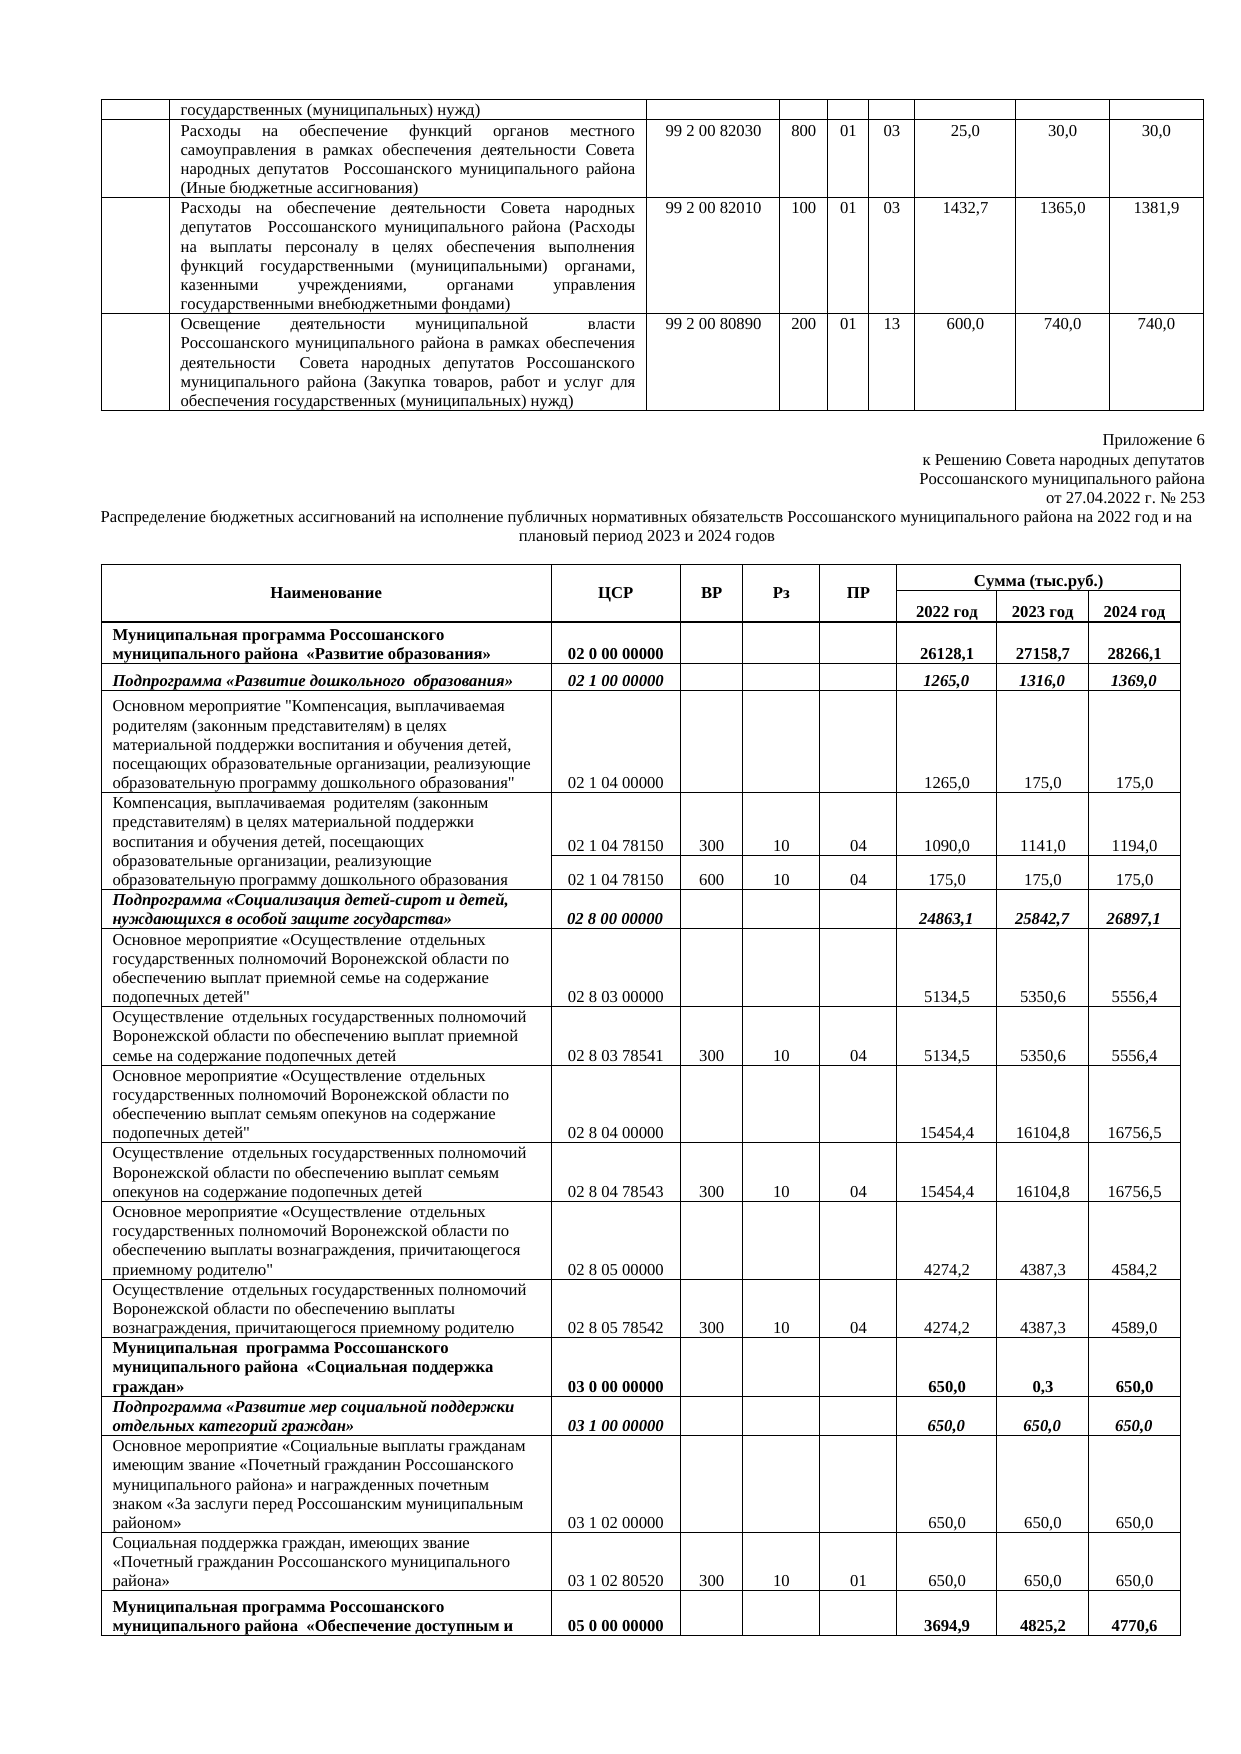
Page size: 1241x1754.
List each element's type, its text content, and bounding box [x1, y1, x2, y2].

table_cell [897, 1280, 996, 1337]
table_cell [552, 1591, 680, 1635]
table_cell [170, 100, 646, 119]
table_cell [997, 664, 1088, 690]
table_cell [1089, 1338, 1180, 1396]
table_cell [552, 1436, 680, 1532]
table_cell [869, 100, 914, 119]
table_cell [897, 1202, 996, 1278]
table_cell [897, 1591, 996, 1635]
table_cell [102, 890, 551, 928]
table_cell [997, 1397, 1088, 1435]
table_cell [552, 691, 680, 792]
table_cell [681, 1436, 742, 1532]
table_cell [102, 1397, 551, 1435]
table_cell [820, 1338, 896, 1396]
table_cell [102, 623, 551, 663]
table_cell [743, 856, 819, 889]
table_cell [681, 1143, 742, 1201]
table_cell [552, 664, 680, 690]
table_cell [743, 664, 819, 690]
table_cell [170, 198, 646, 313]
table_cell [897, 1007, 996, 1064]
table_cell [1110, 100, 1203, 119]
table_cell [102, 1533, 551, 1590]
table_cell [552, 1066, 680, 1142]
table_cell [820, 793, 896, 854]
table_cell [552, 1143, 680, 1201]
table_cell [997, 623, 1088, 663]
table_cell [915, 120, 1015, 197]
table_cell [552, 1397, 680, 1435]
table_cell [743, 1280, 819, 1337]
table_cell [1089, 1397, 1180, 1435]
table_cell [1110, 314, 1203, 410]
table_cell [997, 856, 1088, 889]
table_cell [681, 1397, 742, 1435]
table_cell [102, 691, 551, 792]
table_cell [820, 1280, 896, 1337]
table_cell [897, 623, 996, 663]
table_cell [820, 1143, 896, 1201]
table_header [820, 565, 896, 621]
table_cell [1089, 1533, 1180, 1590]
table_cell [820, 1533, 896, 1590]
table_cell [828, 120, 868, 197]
text Распределение бюджетных ассигнований на исполнение публичных нормативных обязательств Россошанского муниципального района на 2022 год и на плановый период 2023 и 2024 годов [89, 507, 1205, 545]
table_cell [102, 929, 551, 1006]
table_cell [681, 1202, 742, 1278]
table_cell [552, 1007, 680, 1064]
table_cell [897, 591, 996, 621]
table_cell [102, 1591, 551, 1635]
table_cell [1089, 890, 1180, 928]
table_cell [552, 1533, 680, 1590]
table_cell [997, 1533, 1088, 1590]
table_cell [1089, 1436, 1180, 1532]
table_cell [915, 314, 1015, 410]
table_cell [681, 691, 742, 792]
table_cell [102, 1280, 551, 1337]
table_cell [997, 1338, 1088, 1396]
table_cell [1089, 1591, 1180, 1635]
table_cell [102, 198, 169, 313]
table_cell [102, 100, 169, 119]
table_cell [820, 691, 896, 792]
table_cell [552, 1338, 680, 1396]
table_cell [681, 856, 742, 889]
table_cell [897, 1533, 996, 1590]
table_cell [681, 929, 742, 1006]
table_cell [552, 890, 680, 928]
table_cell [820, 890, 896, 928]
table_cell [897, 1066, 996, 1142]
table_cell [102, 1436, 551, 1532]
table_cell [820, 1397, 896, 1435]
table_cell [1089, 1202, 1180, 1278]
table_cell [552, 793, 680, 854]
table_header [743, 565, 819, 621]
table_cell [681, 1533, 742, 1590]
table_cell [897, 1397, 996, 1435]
text к Решению Совета народных депутатов [89, 449, 1205, 468]
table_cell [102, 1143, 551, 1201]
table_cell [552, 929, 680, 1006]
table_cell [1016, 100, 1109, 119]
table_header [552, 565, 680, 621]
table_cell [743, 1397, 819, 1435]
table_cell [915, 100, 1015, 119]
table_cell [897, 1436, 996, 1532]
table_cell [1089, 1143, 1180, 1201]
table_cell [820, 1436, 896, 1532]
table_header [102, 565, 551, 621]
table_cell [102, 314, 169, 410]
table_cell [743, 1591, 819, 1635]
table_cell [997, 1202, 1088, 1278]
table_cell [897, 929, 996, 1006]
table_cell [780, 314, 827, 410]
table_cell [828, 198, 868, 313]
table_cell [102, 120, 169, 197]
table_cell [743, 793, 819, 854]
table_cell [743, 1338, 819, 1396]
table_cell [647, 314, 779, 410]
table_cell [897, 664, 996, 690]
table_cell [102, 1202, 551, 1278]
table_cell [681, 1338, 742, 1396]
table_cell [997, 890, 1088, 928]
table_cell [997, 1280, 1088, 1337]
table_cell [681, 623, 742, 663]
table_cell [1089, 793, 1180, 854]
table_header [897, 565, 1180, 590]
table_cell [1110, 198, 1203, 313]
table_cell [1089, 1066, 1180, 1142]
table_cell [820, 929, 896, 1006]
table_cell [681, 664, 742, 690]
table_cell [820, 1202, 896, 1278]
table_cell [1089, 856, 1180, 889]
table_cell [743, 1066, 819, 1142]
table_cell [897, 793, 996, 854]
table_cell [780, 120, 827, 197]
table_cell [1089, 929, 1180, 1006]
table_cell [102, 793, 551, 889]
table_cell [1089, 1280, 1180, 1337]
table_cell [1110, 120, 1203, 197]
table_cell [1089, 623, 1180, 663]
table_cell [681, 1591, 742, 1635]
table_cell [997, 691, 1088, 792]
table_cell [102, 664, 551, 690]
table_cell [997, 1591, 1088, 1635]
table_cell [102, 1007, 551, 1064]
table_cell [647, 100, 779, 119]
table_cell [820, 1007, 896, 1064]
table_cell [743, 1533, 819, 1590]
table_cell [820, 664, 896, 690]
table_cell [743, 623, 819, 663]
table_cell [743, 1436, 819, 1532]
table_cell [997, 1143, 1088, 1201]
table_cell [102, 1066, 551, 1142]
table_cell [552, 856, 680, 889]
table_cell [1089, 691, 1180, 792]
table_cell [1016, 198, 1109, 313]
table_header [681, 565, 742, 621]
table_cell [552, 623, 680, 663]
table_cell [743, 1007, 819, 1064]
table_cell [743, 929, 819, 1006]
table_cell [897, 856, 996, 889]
text Россошанского муниципального района [89, 468, 1205, 488]
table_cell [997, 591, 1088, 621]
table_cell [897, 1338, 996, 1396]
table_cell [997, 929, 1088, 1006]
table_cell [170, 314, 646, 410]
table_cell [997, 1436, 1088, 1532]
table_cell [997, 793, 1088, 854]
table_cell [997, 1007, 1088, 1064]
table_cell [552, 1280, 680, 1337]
text Приложение 6 [89, 430, 1205, 449]
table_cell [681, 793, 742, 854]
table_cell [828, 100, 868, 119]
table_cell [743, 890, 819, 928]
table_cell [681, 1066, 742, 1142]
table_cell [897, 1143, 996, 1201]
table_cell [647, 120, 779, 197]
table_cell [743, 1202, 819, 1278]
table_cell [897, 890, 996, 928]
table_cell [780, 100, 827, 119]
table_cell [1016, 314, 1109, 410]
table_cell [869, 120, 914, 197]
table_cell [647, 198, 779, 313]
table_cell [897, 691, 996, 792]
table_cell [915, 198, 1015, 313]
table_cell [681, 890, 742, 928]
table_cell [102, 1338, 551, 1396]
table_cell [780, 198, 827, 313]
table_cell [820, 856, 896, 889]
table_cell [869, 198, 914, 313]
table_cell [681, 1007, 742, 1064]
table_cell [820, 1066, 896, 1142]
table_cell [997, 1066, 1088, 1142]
text от 27.04.2022 г. № 253 [89, 488, 1205, 507]
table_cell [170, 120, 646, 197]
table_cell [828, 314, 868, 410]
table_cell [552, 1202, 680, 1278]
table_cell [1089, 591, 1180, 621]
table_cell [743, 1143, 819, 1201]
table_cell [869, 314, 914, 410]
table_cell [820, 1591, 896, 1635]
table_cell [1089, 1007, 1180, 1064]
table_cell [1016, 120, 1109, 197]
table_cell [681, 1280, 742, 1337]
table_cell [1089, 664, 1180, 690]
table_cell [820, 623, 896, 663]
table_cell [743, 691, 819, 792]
